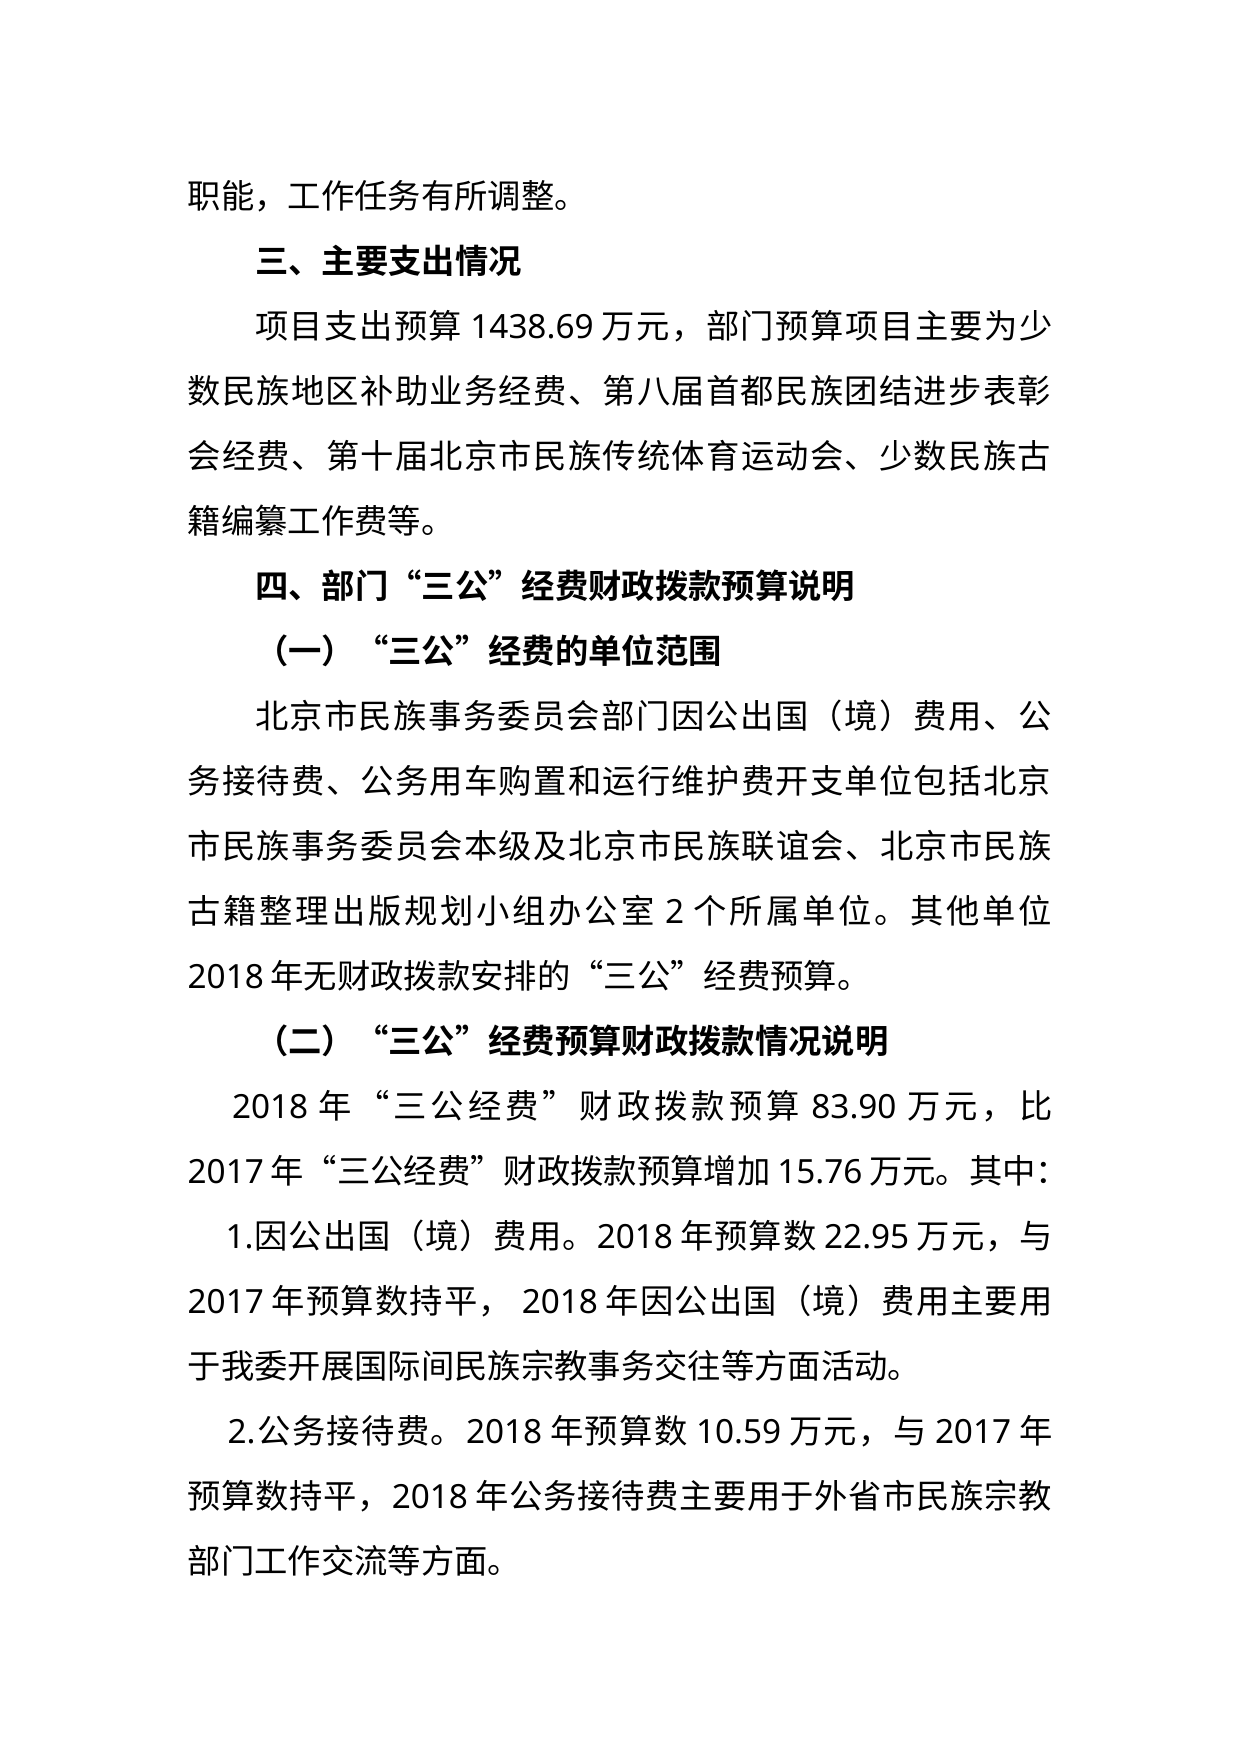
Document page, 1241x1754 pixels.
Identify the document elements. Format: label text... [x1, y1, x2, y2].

text 四、部门“三公”经费财政拨款预算说明 [187, 552, 1053, 617]
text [187, 162, 1053, 227]
text 北京市民族事务委员会部门因公出国（境）费用、公务接待费、公务用车购置和运行维护费开支单位包括北京市民族事务委员会本级及北京市民族联谊会、北京市民族古籍整理出版规划小组办公室2个所属单位。其他单位2018年无财政拨款安排的“三公”经费预算。 [187, 682, 1053, 1007]
text （二）“三公”经费预算财政拨款情况说明 [187, 1007, 1053, 1072]
text 项目支出预算1438.69万元，部门预算项目主要为少数民族地区补助业务经费、第八届首都民族团结进步表彰会经费、第十届北京市民族传统体育运动会、少数民族古籍编纂工作费等。 [187, 292, 1053, 552]
text 1.因公出国（境）费用。2018年预算数22.95万元，与2017年预算数持平， 2018年因公出国（境）费用主要用于我委开展国际间民族宗教事务交往等方面活动。 [187, 1202, 1053, 1397]
text 2.公务接待费。2018年预算数10.59万元，与2017年预算数持平，2018年公务接待费主要用于外省市民族宗教部门工作交流等方面。 [187, 1397, 1053, 1592]
text 2018年“三公经费”财政拨款预算83.90万元，比2017年“三公经费”财政拨款预算增加15.76万元。其中： [187, 1072, 1053, 1202]
text 三、主要支出情况 [187, 227, 1053, 292]
text （一）“三公”经费的单位范围 [187, 617, 1053, 682]
